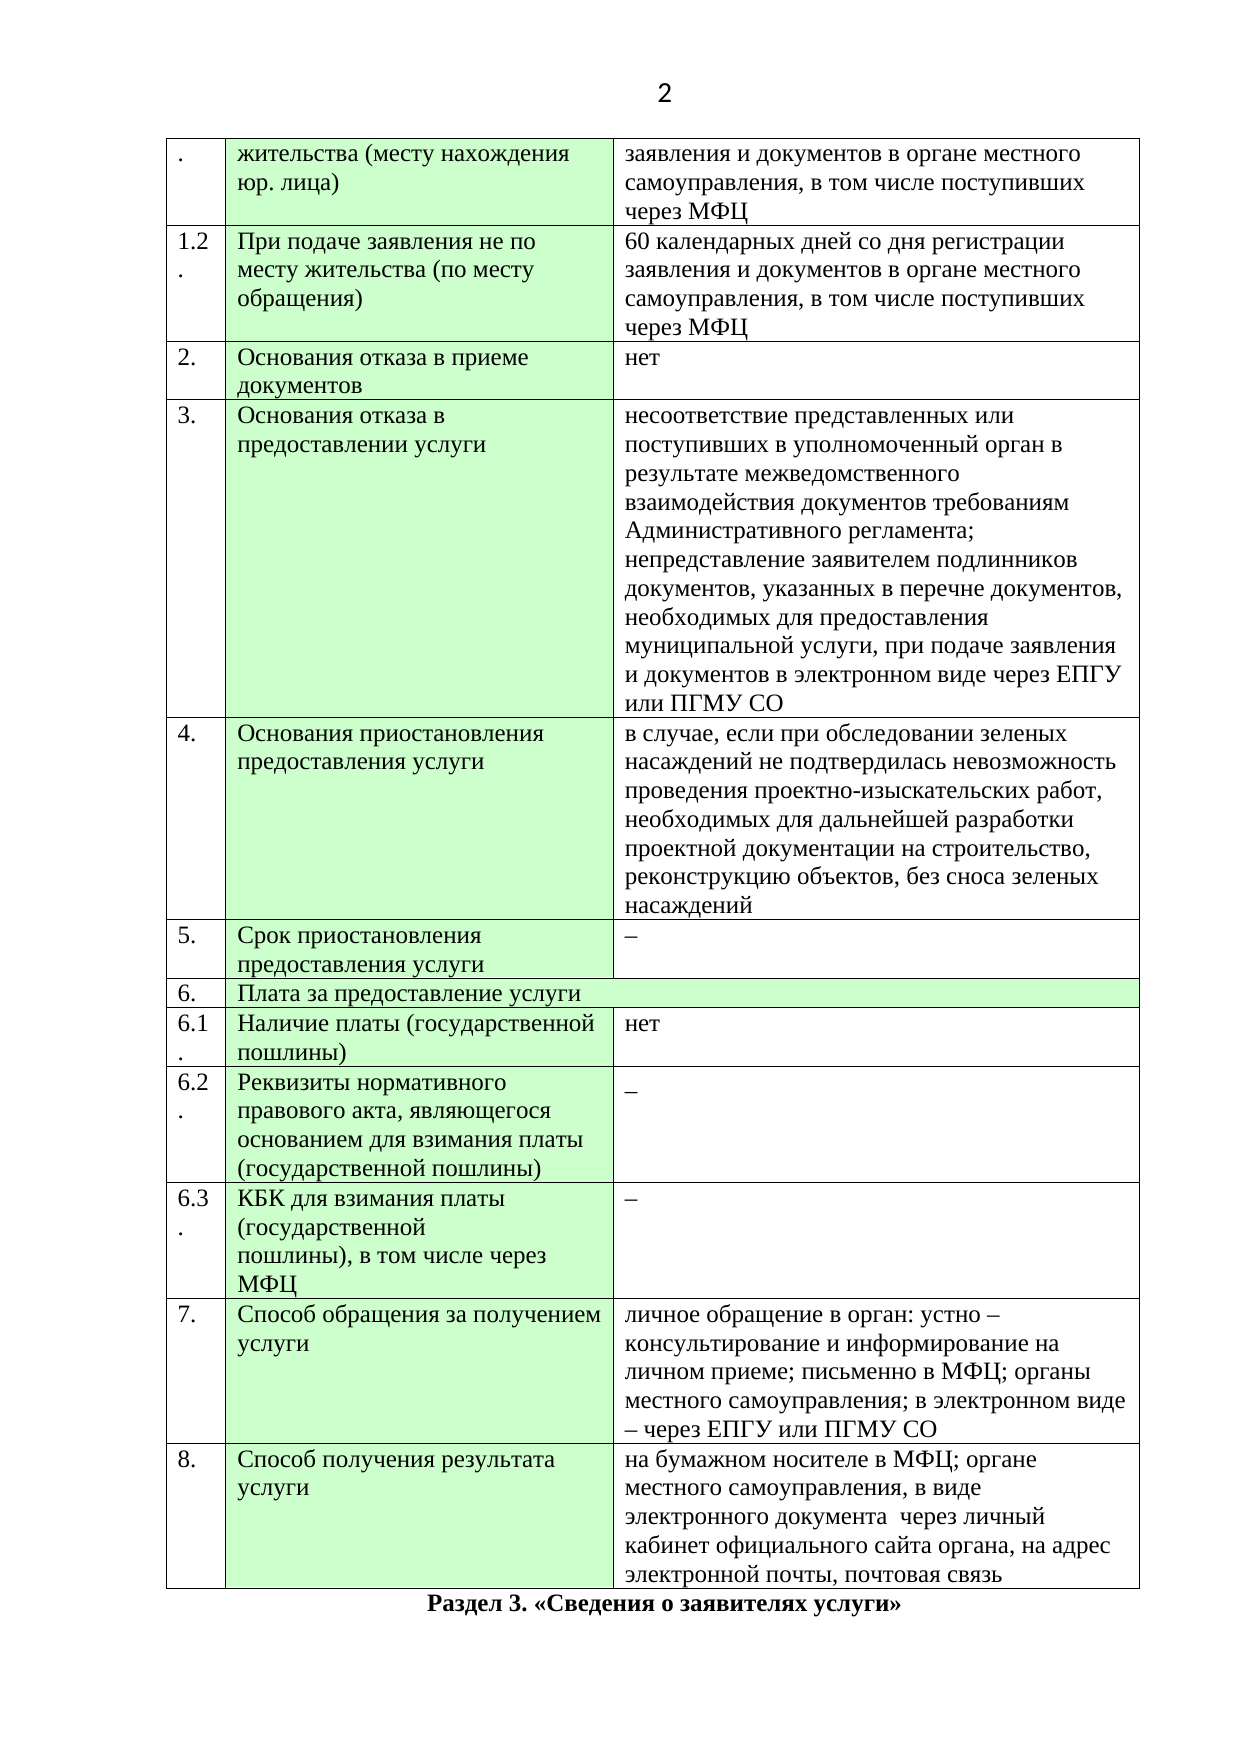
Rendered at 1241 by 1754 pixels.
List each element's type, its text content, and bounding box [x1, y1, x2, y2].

table_cell – [614, 920, 1139, 977]
table_cell [167, 920, 225, 977]
table_cell 1.1. [167, 139, 225, 225]
table_cell в случае, если при обследовании зеленых насаждений не подтвердилась невозможность проведения проектно-изыскательских работ, необходимых для дальнейшей разработки проектной документации на строительство, реконструкцию объектов, без сноса зеленых насаждений [614, 718, 1139, 919]
table_cell несоответствие представленных или поступивших в уполномоченный орган в результате межведомственного взаимодействия документов требованиям Административного регламента; непредставление заявителем подлинников документов, указанных в перечне документов, необходимых для предоставления муниципальной услуги, при подаче заявления и документов в электронном виде через ЕПГУ или ПГМУ СО [614, 400, 1139, 717]
table_cell Основания отказа в предоставлении услуги [226, 400, 613, 717]
table_cell на бумажном носителе в МФЦ; органе местного самоуправления, в виде электронного документа через личный кабинет официального сайта органа, на адрес электронной почты, почтовая связь [614, 1444, 1139, 1587]
table_cell [167, 342, 225, 399]
table_cell При подаче заявления не по месту жительства (по месту обращения) [226, 226, 613, 341]
table_cell 6.1. [167, 1008, 225, 1066]
table_cell нет [614, 1008, 1139, 1066]
table_cell _ [614, 1067, 1139, 1182]
table_cell Плата за предоставление услуги [226, 979, 1139, 1007]
table_cell КБК для взимания платы (государственной пошлины), в том числе через МФЦ [226, 1183, 613, 1298]
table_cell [614, 139, 1139, 225]
table_cell нет [614, 342, 1139, 399]
table_cell Основания приостановления предоставления услуги [226, 718, 613, 919]
table_cell [167, 979, 225, 1007]
table_cell личное обращение в орган: устно – консультирование и информирование на личном приеме; письменно в МФЦ; органы местного самоуправления; в электронном виде – через ЕПГУ или ПГМУ СО [614, 1299, 1139, 1443]
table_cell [226, 139, 613, 225]
table_cell Наличие платы (государственной пошлины) [226, 1008, 613, 1066]
table_cell Срок приостановления предоставления услуги [226, 920, 613, 977]
text Раздел 3. «Сведения о заявителях услуги» [177, 1588, 1152, 1617]
table_cell – [614, 1183, 1139, 1298]
table_cell 1.2. [167, 226, 225, 341]
table_cell 60 календарных дней со дня регистрации заявления и документов в органе местного самоуправления, в том числе поступивших через МФЦ [614, 226, 1139, 341]
table_cell [167, 718, 225, 919]
table_cell Реквизиты нормативного правового акта, являющегося основанием для взимания платы (государственной пошлины) [226, 1067, 613, 1182]
table_cell 6.2. [167, 1067, 225, 1182]
table_cell Основания отказа в приеме документов [226, 342, 613, 399]
table_cell 6.3. [167, 1183, 225, 1298]
table_cell [167, 400, 225, 717]
table_cell Способ получения результата услуги [226, 1444, 613, 1587]
table_cell [167, 1299, 225, 1443]
table_cell [167, 1444, 225, 1587]
table_cell Способ обращения за получением услуги [226, 1299, 613, 1443]
